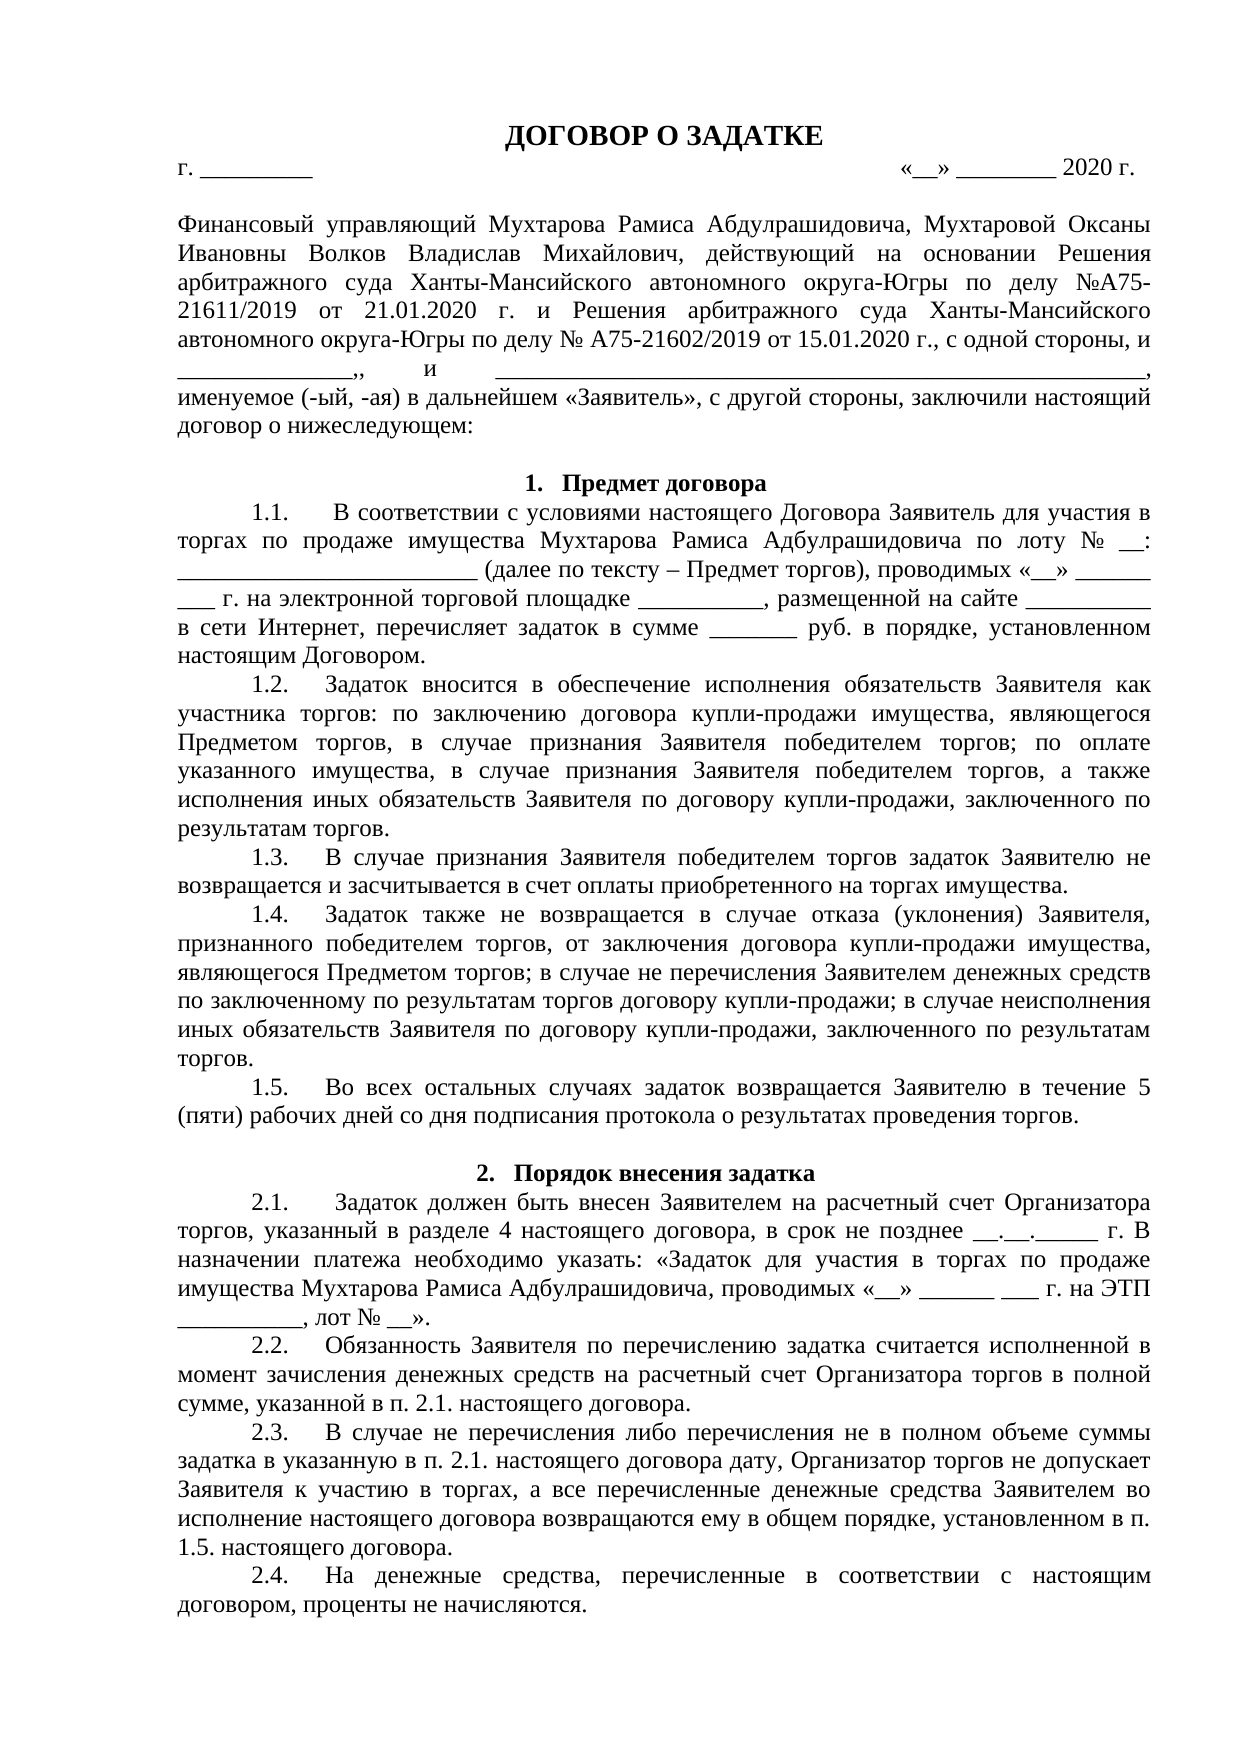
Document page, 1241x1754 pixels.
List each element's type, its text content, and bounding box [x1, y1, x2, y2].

list Предмет договора [140, 468, 1152, 497]
list На денежные средства, перечисленные в соответствии с настоящим договором, проценты не начисляются. [177, 1560, 1152, 1618]
list Во всех остальных случаях задаток возвращается Заявителю в течение 5 (пяти) рабочих дней со дня подписания протокола о результатах проведения торгов. [177, 1072, 1152, 1129]
list В соответствии с условиями настоящего Договора Заявитель для участия в торгах по продаже имущества Мухтарова Рамиса Адбулрашидовича по лоту № __: ________________________ (далее по тексту – Предмет торгов), проводимых «__» ______ ___ г. на электронной торговой площадке __________, размещенной на сайте __________ в сети Интернет, перечисляет задаток в сумме _______ руб. в порядке, установленном настоящим Договором. [177, 497, 1152, 669]
list В случае признания Заявителя победителем торгов задаток Заявителю не возвращается и засчитывается в счет оплаты приобретенного на торгах имущества. [177, 842, 1152, 899]
text ДОГОВОР О ЗАДАТКЕ [177, 118, 1152, 152]
text Финансовый управляющий Мухтарова Рамиса Абдулрашидовича, Мухтаровой Оксаны Ивановны Волков Владислав Михайлович, действующий на основании Решения арбитражного суда Ханты-Мансийского автономного округа-Югры по делу №А75-21611/2019 от 21.01.2020 г. и Решения арбитражного суда Ханты-Мансийского автономного округа-Югры по делу № А75-21602/2019 от 15.01.2020 г., с одной стороны, и ______________,, и ____________________________________________________, именуемое (-ый, -ая) в дальнейшем «Заявитель», с другой стороны, заключили настоящий договор о нижеследующем: [177, 209, 1152, 439]
list Порядок внесения задатка [140, 1158, 1152, 1187]
list Задаток должен быть внесен Заявителем на расчетный счет Организатора торгов, указанный в разделе 4 настоящего договора, в срок не позднее __.__._____ г. В назначении платежа необходимо указать: «Задаток для участия в торгах по продаже имущества Мухтарова Рамиса Адбулрашидовича, проводимых «__» ______ ___ г. на ЭТП __________, лот № __». [177, 1187, 1152, 1330]
list Задаток вносится в обеспечение исполнения обязательств Заявителя как участника торгов: по заключению договора купли-продажи имущества, являющегося Предметом торгов, в случае признания Заявителя победителем торгов; по оплате указанного имущества, в случае признания Заявителя победителем торгов, а также исполнения иных обязательств Заявителя по договору купли-продажи, заключенного по результатам торгов. [177, 669, 1152, 842]
list Обязанность Заявителя по перечислению задатка считается исполненной в момент зачисления денежных средств на расчетный счет Организатора торгов в полной сумме, указанной в п. 2.1. настоящего договора. [177, 1330, 1152, 1417]
list В случае не перечисления либо перечисления не в полном объеме суммы задатка в указанную в п. 2.1. настоящего договора дату, Организатор торгов не допускает Заявителя к участию в торгах, а все перечисленные денежные средства Заявителем во исполнение настоящего договора возвращаются ему в общем порядке, установленном в п. 1.5. настоящего договора. [177, 1417, 1152, 1560]
list Задаток также не возвращается в случае отказа (уклонения) Заявителя, признанного победителем торгов, от заключения договора купли-продажи имущества, являющегося Предметом торгов; в случае не перечисления Заявителем денежных средств по заключенному по результатам торгов договору купли-продажи; в случае неисполнения иных обязательств Заявителя по договору купли-продажи, заключенного по результатам торгов. [177, 899, 1152, 1072]
text г. _________ «__» ________ 2020 г. [177, 152, 1152, 180]
